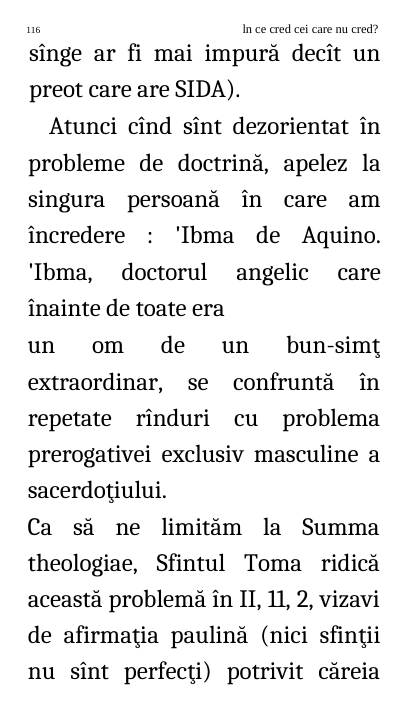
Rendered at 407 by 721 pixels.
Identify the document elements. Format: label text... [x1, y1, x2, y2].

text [28, 39, 381, 104]
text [27, 513, 380, 686]
text Atunci cînd sînt dezorientat în probleme de doctrină, apelez la singura persoană în care am încredere : 'Ibma de Aquino. 'Ibma, doctorul angelic care înainte de toate era [28, 112, 381, 323]
text un om de un bun-simţ extraordinar, se confruntă în repetate rînduri cu problema prerogativei exclusiv masculine a sacerdoţiului. [27, 331, 380, 505]
